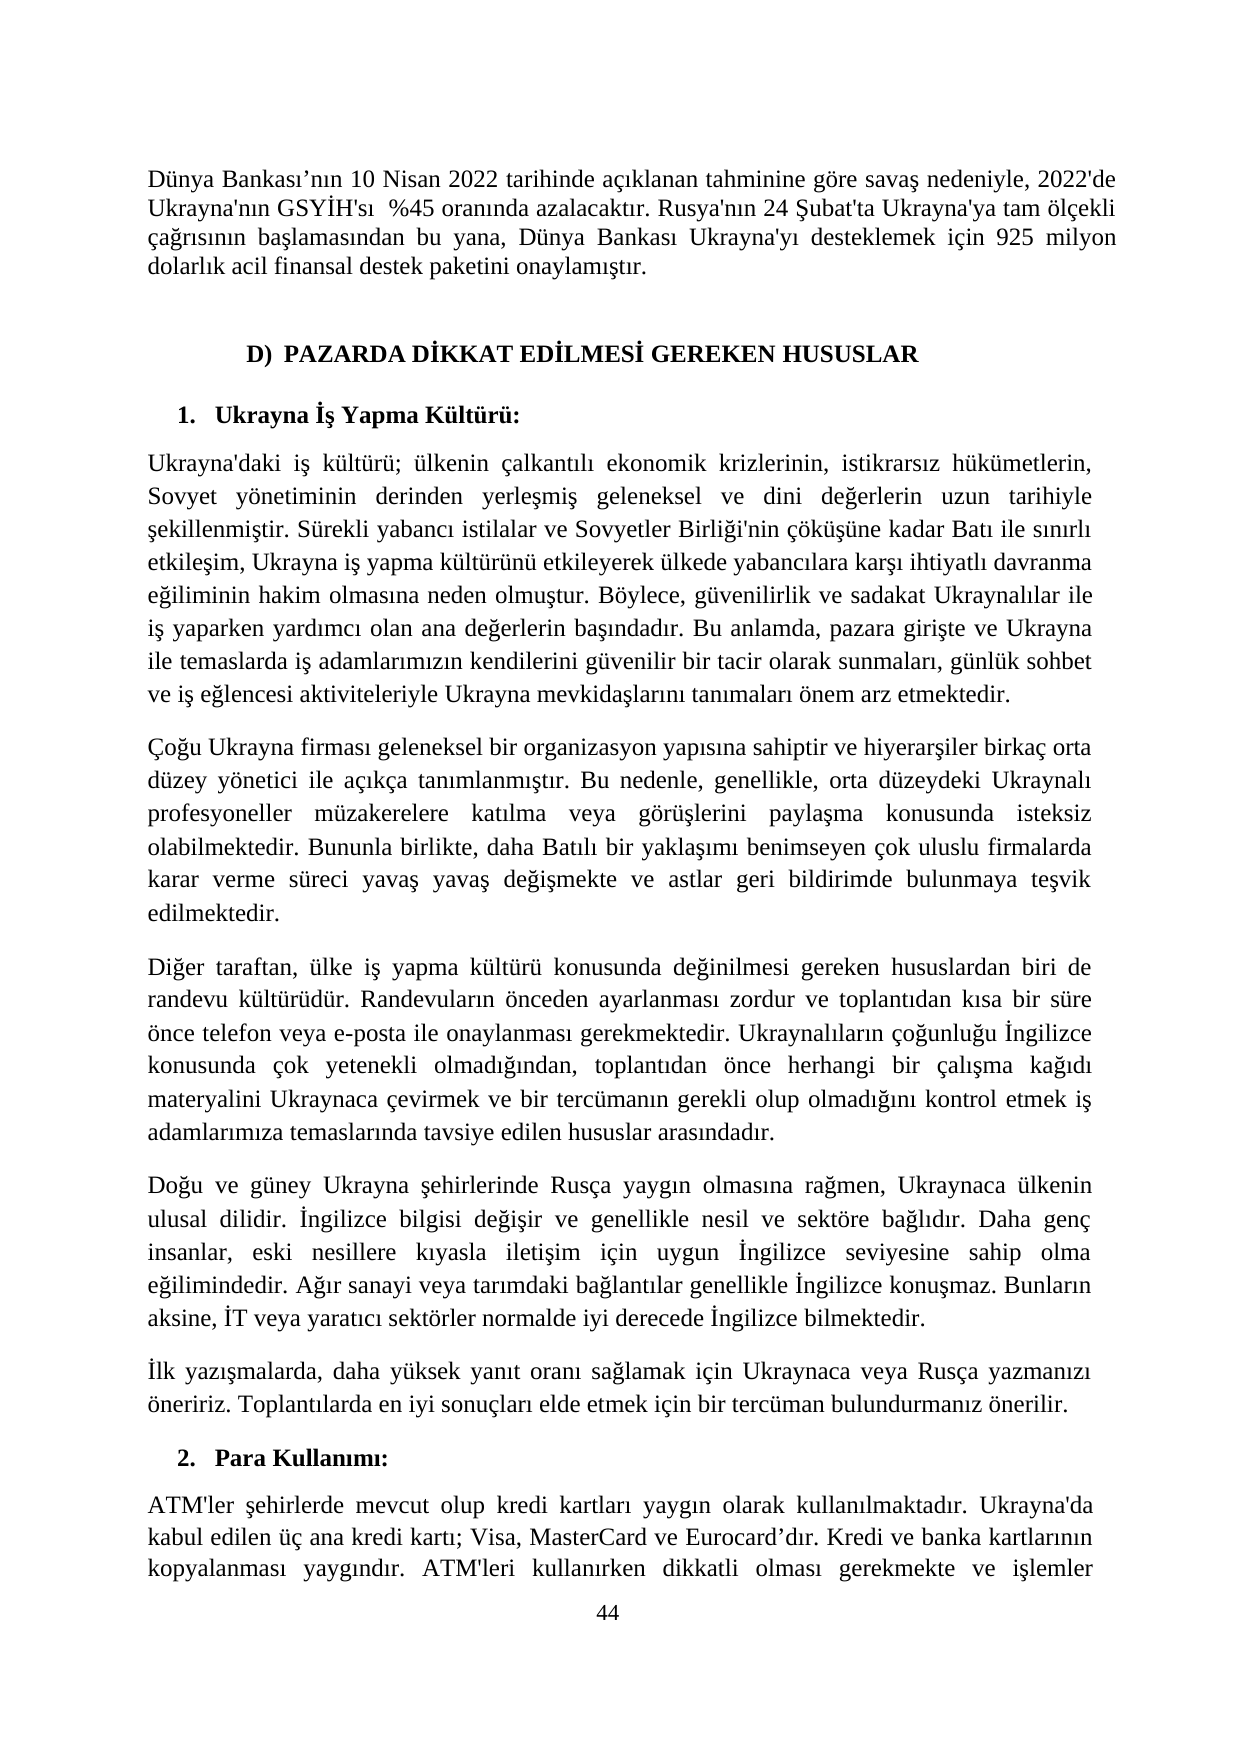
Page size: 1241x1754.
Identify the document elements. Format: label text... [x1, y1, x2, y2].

text Doğu ve güney Ukrayna şehirlerinde Rusça yaygın olmasına rağmen, Ukraynaca ülkenin ulusal dilidir. İngilizce bilgisi değişir ve genellikle nesil ve sektöre bağlıdır. Daha genç insanlar, eski nesillere kıyasla iletişim için uygun İngilizce seviyesine sahip olma eğilimindedir. Ağır sanayi veya tarımdaki bağlantılar genellikle İngilizce konuşmaz. Bunların aksine, İT veya yaratıcı sektörler normalde iyi derecede İngilizce bilmektedir. [147, 1171, 1092, 1331]
subtitle Para Kullanımı: [177, 1443, 1117, 1472]
text Çoğu Ukrayna firması geleneksel bir organizasyon yapısına sahiptir ve hiyerarşiler birkaç orta düzey yönetici ile açıkça tanımlanmıştır. Bu nedenle, genellikle, orta düzeydeki Ukraynalı profesyoneller müzakerelere katılma veya görüşlerini paylaşma konusunda isteksiz olabilmektedir. Bununla birlikte, daha Batılı bir yaklaşımı benimseyen çok uluslu firmalarda karar verme süreci yavaş yavaş değişmekte ve astlar geri bildirimde bulunmaya teşvik edilmektedir. [147, 732, 1092, 926]
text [147, 1491, 1093, 1581]
list Ukrayna İş Yapma Kültürü: [177, 401, 1117, 429]
text Dünya Bankası’nın 10 Nisan 2022 tarihinde açıklanan tahminine göre savaş nedeniyle, 2022'de Ukrayna'nın GSYİH'sı %45 oranında azalacaktır. Rusya'nın 24 Şubat'ta Ukrayna'ya tam ölçekli çağrısının başlamasından bu yana, Dünya Bankası Ukrayna'yı desteklemek için 925 milyon dolarlık acil finansal destek paketini onaylamıştır. [147, 164, 1117, 279]
subtitle PAZARDA DİKKAT EDİLMESİ GEREKEN HUSUSLAR [246, 339, 1117, 367]
text Diğer taraftan, ülke iş yapma kültürü konusunda değinilmesi gereken hususlardan biri de randevu kültürüdür. Randevuların önceden ayarlanması zordur ve toplantıdan kısa bir süre önce telefon veya e-posta ile onaylanması gerekmektedir. Ukraynalıların çoğunluğu İngilizce konusunda çok yetenekli olmadığından, toplantıdan önce herhangi bir çalışma kağıdı materyalini Ukraynaca çevirmek ve bir tercümanın gerekli olup olmadığını kontrol etmek iş adamlarımıza temaslarında tavsiye edilen hususlar arasındadır. [147, 952, 1093, 1145]
text Ukrayna'daki iş kültürü; ülkenin çalkantılı ekonomik krizlerinin, istikrarsız hükümetlerin, Sovyet yönetiminin derinden yerleşmiş geleneksel ve dini değerlerin uzun tarihiyle şekillenmiştir. Sürekli yabancı istilalar ve Sovyetler Birliği'nin çöküşüne kadar Batı ile sınırlı etkileşim, Ukrayna iş yapma kültürünü etkileyerek ülkede yabancılara karşı ihtiyatlı davranma eğiliminin hakim olmasına neden olmuştur. Böylece, güvenilirlik ve sadakat Ukraynalılar ile iş yaparken yardımcı olan ana değerlerin başındadır. Bu anlamda, pazara girişte ve Ukrayna ile temaslarda iş adamlarımızın kendilerini güvenilir bir tacir olarak sunmaları, günlük sohbet ve iş eğlencesi aktiviteleriyle Ukrayna mevkidaşlarını tanımaları önem arz etmektedir. [147, 448, 1093, 708]
text İlk yazışmalarda, daha yüksek yanıt oranı sağlamak için Ukraynaca veya Rusça yazmanızı öneririz. Toplantılarda en iyi sonuçları elde etmek için bir tercüman bulundurmanız önerilir. [147, 1356, 1092, 1418]
